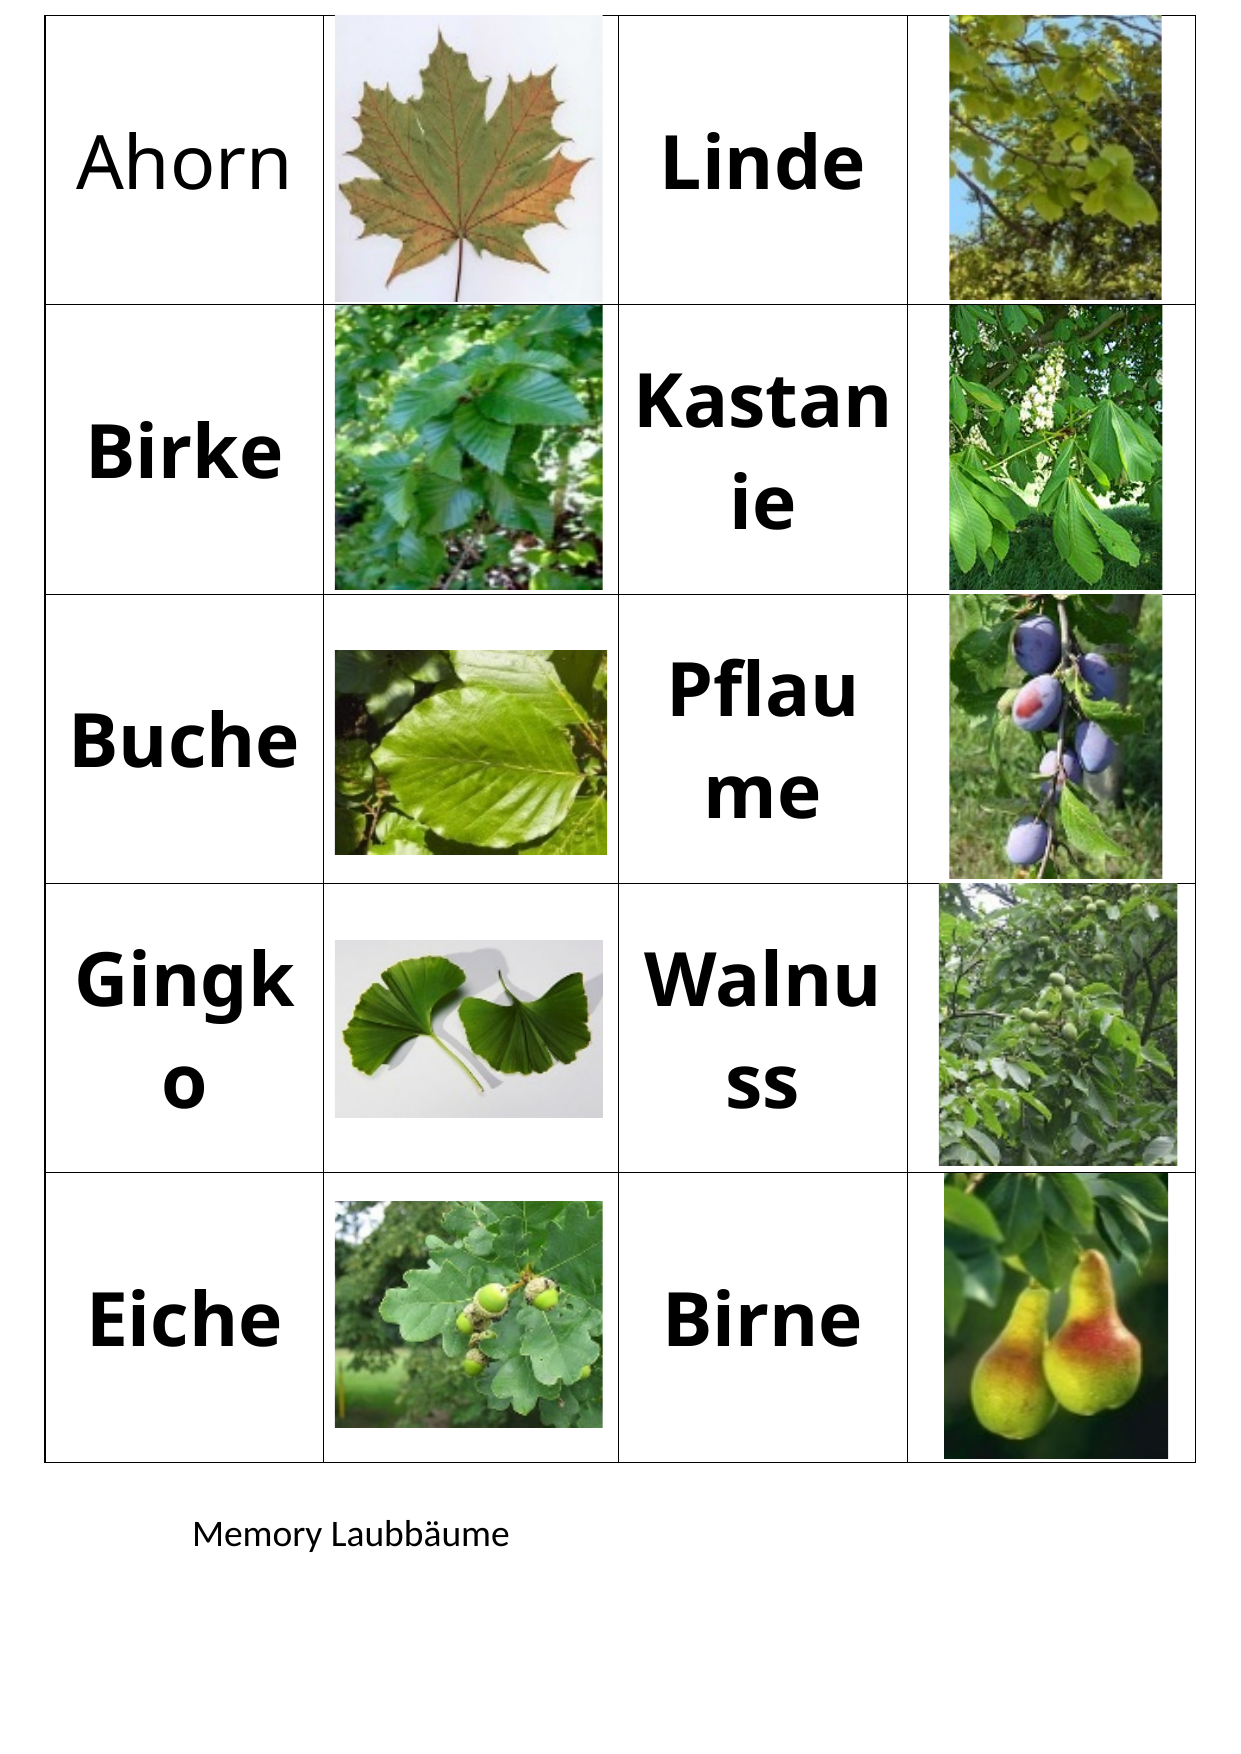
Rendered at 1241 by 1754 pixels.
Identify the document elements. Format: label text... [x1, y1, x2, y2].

table_header [908, 16, 1195, 304]
table_cell [324, 305, 618, 593]
picture [944, 1173, 1169, 1459]
table_cell Pflaume [619, 595, 907, 883]
table_cell [908, 1173, 1195, 1462]
picture [334, 1201, 603, 1428]
picture [949, 305, 1163, 590]
picture [334, 15, 603, 302]
table_cell [908, 305, 1195, 593]
picture [334, 650, 608, 855]
table_cell [324, 1173, 618, 1462]
table_cell [324, 595, 618, 883]
table_cell Gingko [46, 884, 323, 1172]
table_cell [908, 595, 1195, 883]
table_header Linde [619, 16, 907, 304]
picture [949, 15, 1162, 300]
picture [334, 940, 603, 1118]
text Memory Laubbäume [118, 1509, 1196, 1555]
table_header Ahorn [46, 16, 323, 304]
table_cell Walnuss [619, 884, 907, 1172]
table_cell [324, 884, 618, 1172]
table_header [324, 16, 618, 304]
picture [334, 305, 603, 590]
table_cell [908, 884, 1195, 1172]
picture [938, 883, 1178, 1166]
table_cell Eiche [46, 1173, 323, 1462]
table_cell Kastanie [619, 305, 907, 593]
table_cell Buche [46, 595, 323, 883]
table_cell Birne [619, 1173, 907, 1462]
table_cell Birke [46, 305, 323, 593]
picture [949, 594, 1163, 879]
